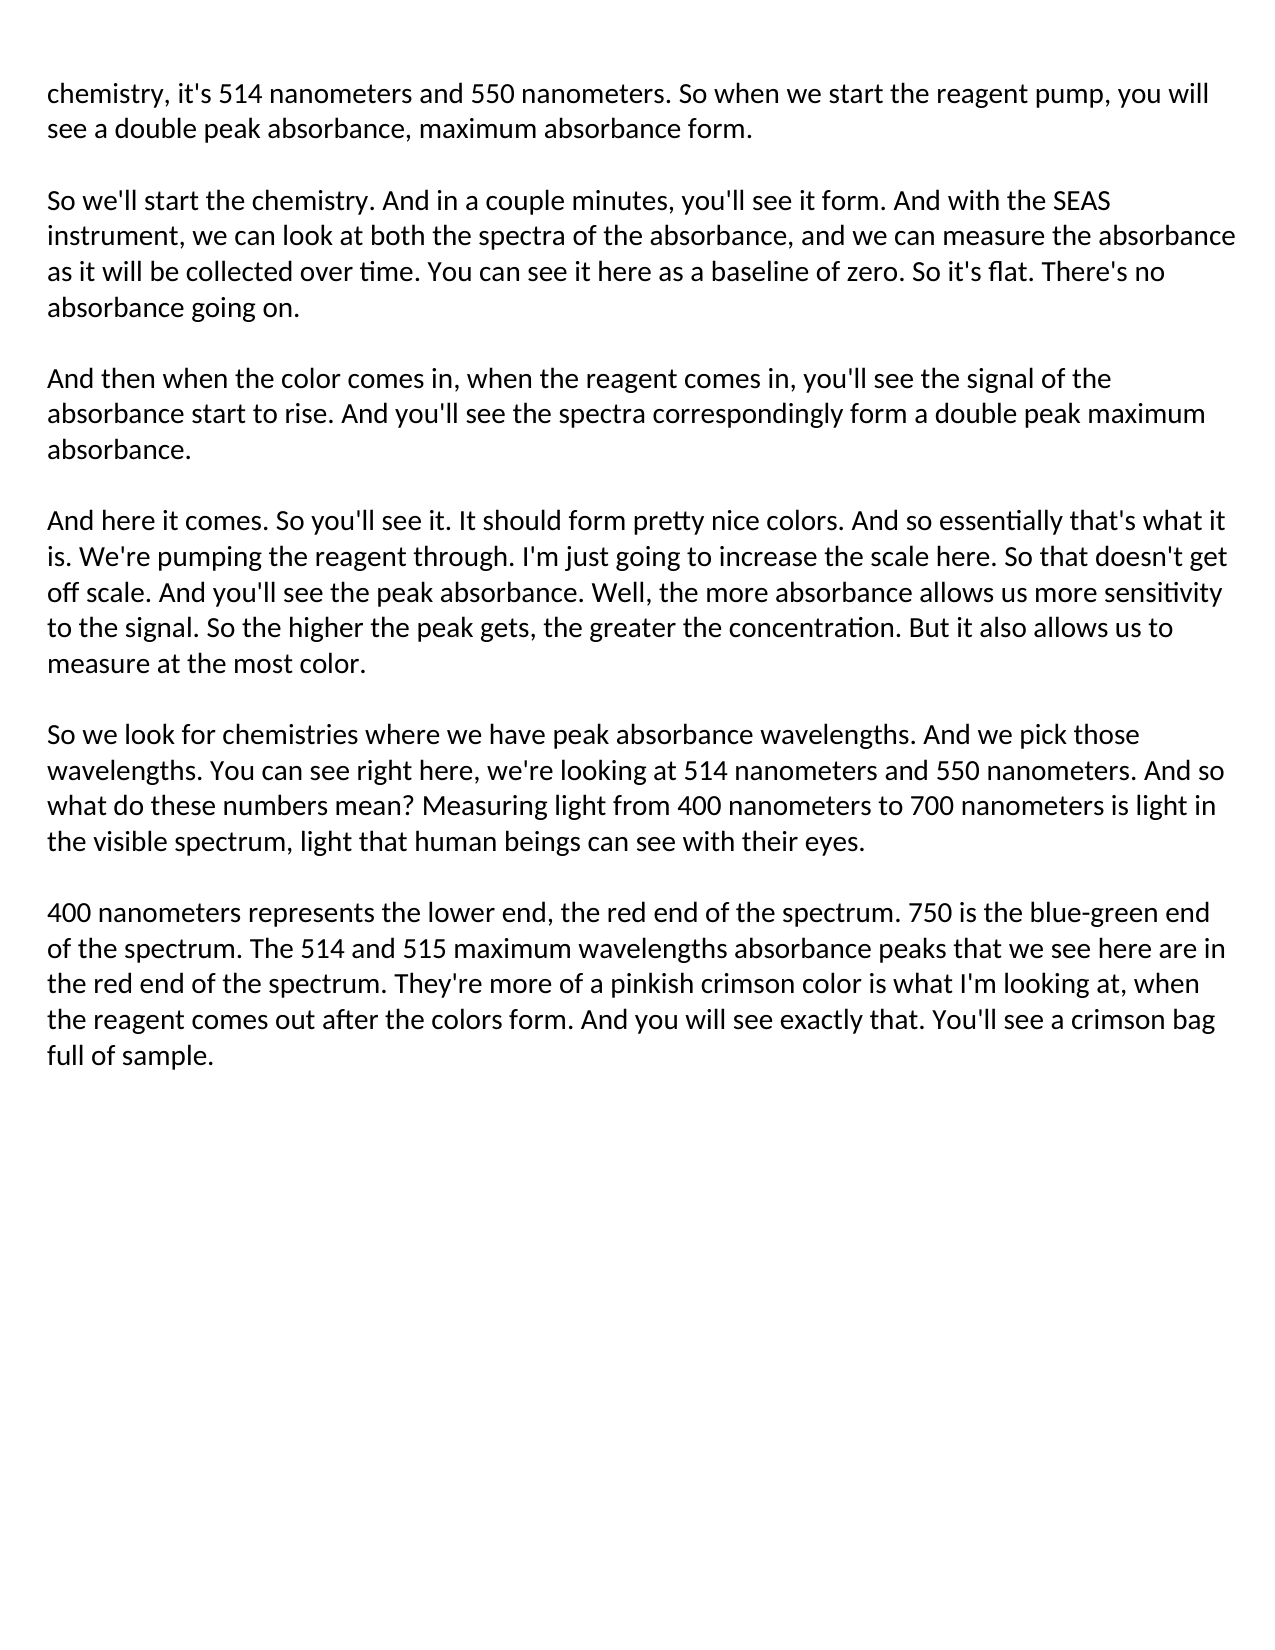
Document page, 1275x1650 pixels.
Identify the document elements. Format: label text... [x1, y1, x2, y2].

text 400 nanometers represents the lower end, the red end of the spectrum. 750 is the blue-green end of the spectrum. The 514 and 515 maximum wavelengths absorbance peaks that we see here are in the red end of the spectrum. They're more of a pinkish crimson color is what I'm looking at, when the reagent comes out after the colors form. And you will see exactly that. You'll see a crimson bag full of sample. [47, 894, 1237, 1072]
text And here it comes. So you'll see it. It should form pretty nice colors. And so essentially that's what it is. We're pumping the reagent through. I'm just going to increase the scale here. So that doesn't get off scale. And you'll see the peak absorbance. Well, the more absorbance allows us more sensitivity to the signal. So the higher the peak gets, the greater the concentration. But it also allows us to measure at the most color. [47, 502, 1237, 681]
text So we look for chemistries where we have peak absorbance wavelengths. And we pick those wavelengths. You can see right here, we're looking at 514 nanometers and 550 nanometers. And so what do these numbers mean? Measuring light from 400 nanometers to 700 nanometers is light in the visible spectrum, light that human beings can see with their eyes. [47, 716, 1237, 859]
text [47, 75, 1237, 146]
text So we'll start the chemistry. And in a couple minutes, you'll see it form. And with the SEAS instrument, we can look at both the spectra of the absorbance, and we can measure the absorbance as it will be collected over time. You can see it here as a baseline of zero. So it's flat. There's no absorbance going on. [47, 182, 1237, 324]
text And then when the color comes in, when the reagent comes in, you'll see the signal of the absorbance start to rise. And you'll see the spectra correspondingly form a double peak maximum absorbance. [47, 360, 1237, 467]
